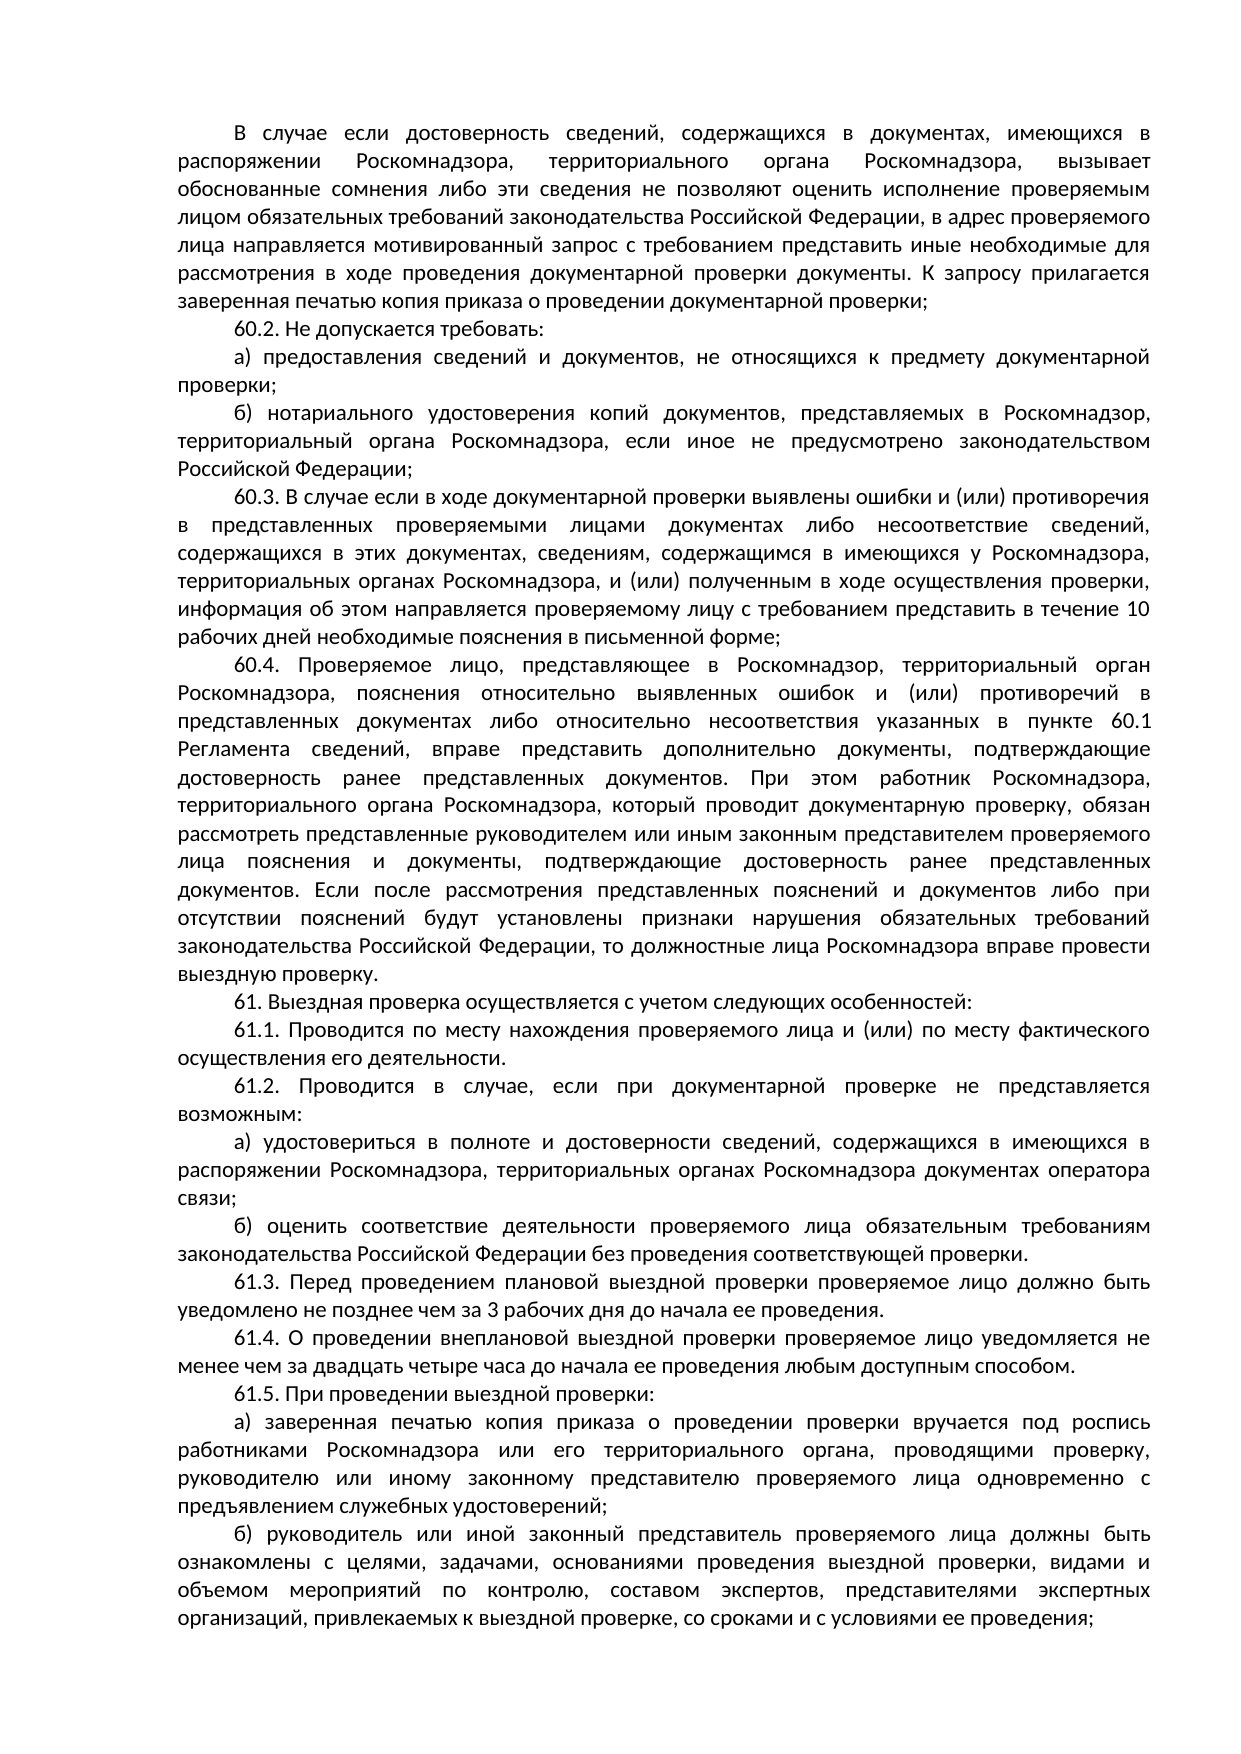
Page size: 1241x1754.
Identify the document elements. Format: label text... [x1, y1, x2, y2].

text 61.5. При проведении выездной проверки: [177, 1379, 1152, 1407]
text 60.3. В случае если в ходе документарной проверки выявлены ошибки и (или) противоречия в представленных проверяемыми лицами документах либо несоответствие сведений, содержащихся в этих документах, сведениям, содержащимся в имеющихся у Роскомнадзора, территориальных органах Роскомнадзора, и (или) полученным в ходе осуществления проверки, информация об этом направляется проверяемому лицу с требованием представить в течение 10 рабочих дней необходимые пояснения в письменной форме; [177, 482, 1152, 651]
text а) заверенная печатью копия приказа о проведении проверки вручается под роспись работниками Роскомнадзора или его территориального органа, проводящими проверку, руководителю или иному законному представителю проверяемого лица одновременно с предъявлением служебных удостоверений; [177, 1407, 1152, 1519]
text 61. Выездная проверка осуществляется с учетом следующих особенностей: [177, 987, 1152, 1015]
text а) удостовериться в полноте и достоверности сведений, содержащихся в имеющихся в распоряжении Роскомнадзора, территориальных органах Роскомнадзора документах оператора связи; [177, 1127, 1152, 1211]
text б) нотариального удостоверения копий документов, представляемых в Роскомнадзор, территориальный органа Роскомнадзора, если иное не предусмотрено законодательством Российской Федерации; [177, 398, 1152, 482]
text 60.4. Проверяемое лицо, представляющее в Роскомнадзор, территориальный орган Роскомнадзора, пояснения относительно выявленных ошибок и (или) противоречий в представленных документах либо относительно несоответствия указанных в пункте 60.1 Регламента сведений, вправе представить дополнительно документы, подтверждающие достоверность ранее представленных документов. При этом работник Роскомнадзора, территориального органа Роскомнадзора, который проводит документарную проверку, обязан рассмотреть представленные руководителем или иным законным представителем проверяемого лица пояснения и документы, подтверждающие достоверность ранее представленных документов. Если после рассмотрения представленных пояснений и документов либо при отсутствии пояснений будут установлены признаки нарушения обязательных требований законодательства Российской Федерации, то должностные лица Роскомнадзора вправе провести выездную проверку. [177, 651, 1152, 987]
text 61.3. Перед проведением плановой выездной проверки проверяемое лицо должно быть уведомлено не позднее чем за 3 рабочих дня до начала ее проведения. [177, 1267, 1152, 1323]
text а) предоставления сведений и документов, не относящихся к предмету документарной проверки; [177, 342, 1152, 398]
text б) руководитель или иной законный представитель проверяемого лица должны быть ознакомлены с целями, задачами, основаниями проведения выездной проверки, видами и объемом мероприятий по контролю, составом экспертов, представителями экспертных организаций, привлекаемых к выездной проверке, со сроками и с условиями ее проведения; [177, 1519, 1152, 1631]
text 61.1. Проводится по месту нахождения проверяемого лица и (или) по месту фактического осуществления его деятельности. [177, 1015, 1152, 1071]
text 61.4. О проведении внеплановой выездной проверки проверяемое лицо уведомляется не менее чем за двадцать четыре часа до начала ее проведения любым доступным способом. [177, 1323, 1152, 1379]
text В случае если достоверность сведений, содержащихся в документах, имеющихся в распоряжении Роскомнадзора, территориального органа Роскомнадзора, вызывает обоснованные сомнения либо эти сведения не позволяют оценить исполнение проверяемым лицом обязательных требований законодательства Российской Федерации, в адрес проверяемого лица направляется мотивированный запрос с требованием представить иные необходимые для рассмотрения в ходе проведения документарной проверки документы. К запросу прилагается заверенная печатью копия приказа о проведении документарной проверки; [177, 118, 1152, 314]
text 61.2. Проводится в случае, если при документарной проверке не представляется возможным: [177, 1071, 1152, 1127]
text 60.2. Не допускается требовать: [177, 314, 1152, 342]
text б) оценить соответствие деятельности проверяемого лица обязательным требованиям законодательства Российской Федерации без проведения соответствующей проверки. [177, 1211, 1152, 1267]
